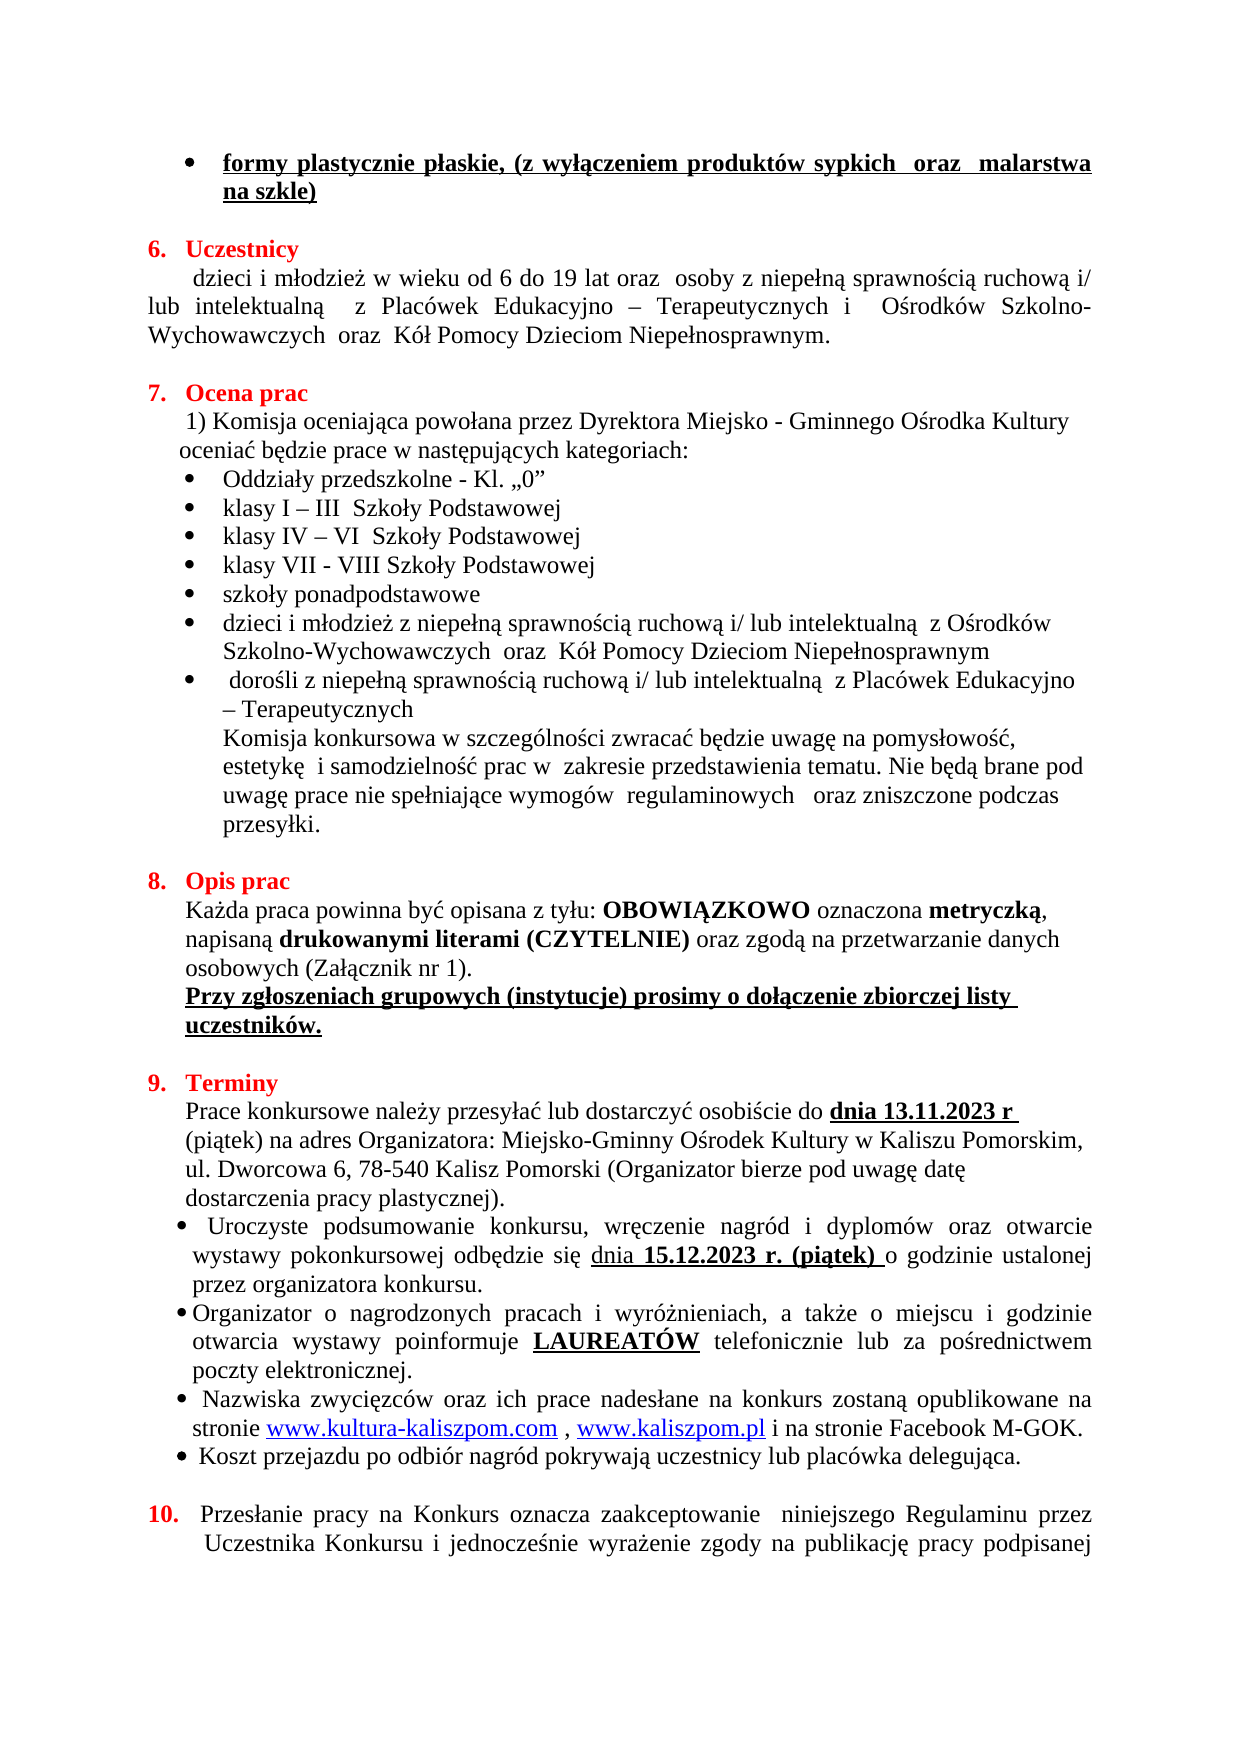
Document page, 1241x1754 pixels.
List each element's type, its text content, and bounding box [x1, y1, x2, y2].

list dorośli z niepełną sprawnością ruchową i/ lub intelektualną z Placówek Edukacyjno – Terapeutycznych [185, 665, 1093, 723]
list Ocena prac [148, 378, 1093, 406]
text Komisja konkursowa w szczególności zwracać będzie uwagę na pomysłowość, estetykę i samodzielność prac w zakresie przedstawienia tematu. Nie będą brane pod uwagę prace nie spełniające wymogów regulaminowych oraz zniszczone podczas przesyłki. [223, 723, 1093, 838]
list klasy VII - VIII Szkoły Podstawowej [185, 550, 1093, 579]
list Oddziały przedszkolne - Kl. „0” [185, 464, 1093, 493]
text Przy zgłoszeniach grupowych (instytucje) prosimy o dołączenie zbiorczej listy uczestników. [185, 981, 1093, 1039]
list Organizator o nagrodzonych pracach i wyróżnieniach, a także o miejscu i godzinie otwarcia wystawy poinformuje LAUREATÓW telefonicznie lub za pośrednictwem poczty elektronicznej. [177, 1298, 1093, 1384]
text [148, 1499, 1093, 1556]
list Terminy [148, 1068, 1093, 1096]
text oceniać będzie prace w następujących kategoriach: [148, 435, 1093, 464]
list Uroczyste podsumowanie konkursu, wręczenie nagród i dyplomów oraz otwarcie wystawy pokonkursowej odbędzie się dnia 15.12.2023 r. (piątek) o godzinie ustalonej przez organizatora konkursu. [177, 1211, 1093, 1298]
list Opis prac [148, 866, 1093, 895]
list Koszt przejazdu po odbiór nagród pokrywają uczestnicy lub placówka delegująca. [177, 1441, 1093, 1470]
list formy plastycznie płaskie, (z wyłączeniem produktów sypkich oraz malarstwa na szkle) [185, 148, 1093, 205]
list szkoły ponadpodstawowe [185, 579, 1093, 608]
text Prace konkursowe należy przesyłać lub dostarczyć osobiście do dnia 13.11.2023 r (piątek) na adres Organizatora: Miejsko-Gminny Ośrodek Kultury w Kaliszu Pomorskim, ul. Dworcowa 6, 78-540 Kalisz Pomorski (Organizator bierze pod uwagę datę dostarczenia pracy plastycznej). [185, 1096, 1093, 1211]
list Uczestnicy [148, 234, 1093, 263]
list klasy IV – VI Szkoły Podstawowej [185, 521, 1093, 550]
text Każda praca powinna być opisana z tyłu: OBOWIĄZKOWO oznaczona metryczką, napisaną drukowanymi literami (CZYTELNIE) oraz zgodą na przetwarzanie danych osobowych (Załącznik nr 1). [185, 895, 1093, 981]
text dzieci i młodzież w wieku od 6 do 19 lat oraz osoby z niepełną sprawnością ruchową i/ lub intelektualną z Placówek Edukacyjno – Terapeutycznych i Ośrodków Szkolno-Wychowawczych oraz Kół Pomocy Dzieciom Niepełnosprawnym. [148, 263, 1093, 349]
list Nazwiska zwycięzców oraz ich prace nadesłane na konkurs zostaną opublikowane na stronie www.kultura-kaliszpom.com , www.kaliszpom.pl i na stronie Facebook M-GOK. [177, 1384, 1093, 1441]
text 1) Komisja oceniająca powołana przez Dyrektora Miejsko - Gminnego Ośrodka Kultury [185, 406, 1093, 435]
list dzieci i młodzież z niepełną sprawnością ruchową i/ lub intelektualną z Ośrodków Szkolno-Wychowawczych oraz Kół Pomocy Dzieciom Niepełnosprawnym [185, 608, 1093, 665]
list klasy I – III Szkoły Podstawowej [185, 493, 1093, 521]
